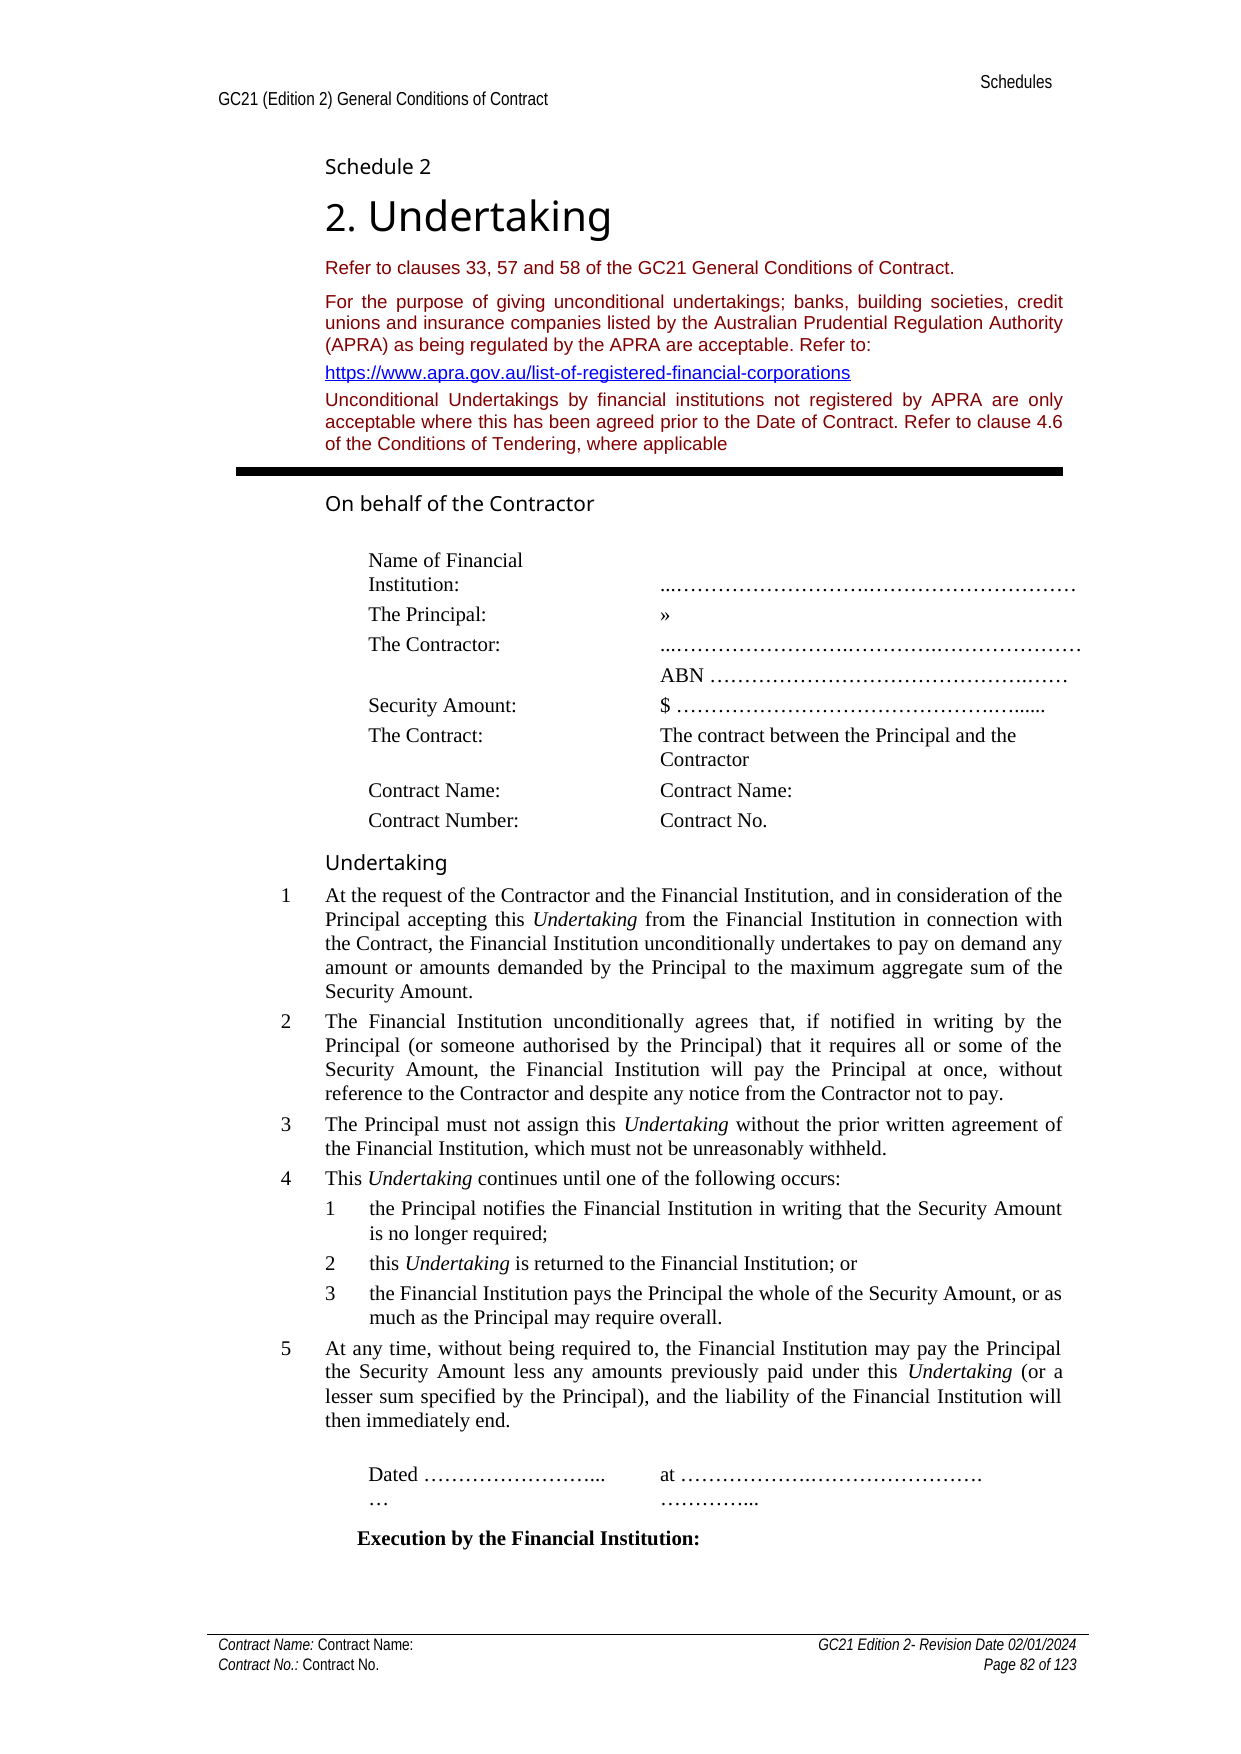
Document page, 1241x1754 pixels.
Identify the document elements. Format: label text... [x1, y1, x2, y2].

subtitle 2. Undertaking [325, 187, 1063, 244]
text the Principal notifies the Financial Institution in writing that the Security Amount is no longer required; [325, 1196, 1063, 1244]
text Refer to clauses 33, 57 and 58 of the GC21 General Conditions of Contract. [325, 256, 1063, 278]
subtitle Schedule 2 [325, 152, 1063, 181]
text At any time, without being required to, the Financial Institution may pay the Principal the Security Amount less any amounts previously paid under this Undertaking (or a lesser sum specified by the Principal), and the liability of the Financial Institution will then immediately end. [281, 1335, 1063, 1432]
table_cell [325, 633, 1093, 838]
text Execution by the Financial Institution: [357, 1526, 1063, 1550]
text The Principal must not assign this Undertaking without the prior written agreement of the Financial Institution, which must not be unreasonably withheld. [281, 1112, 1063, 1160]
text This Undertaking continues until one of the following occurs: [281, 1166, 1063, 1190]
subtitle Undertaking [325, 848, 1063, 876]
text The Financial Institution unconditionally agrees that, if notified in writing by the Principal (or someone authorised by the Principal) that it requires all or some of the Security Amount, the Financial Institution will pay the Principal at once, without reference to the Contractor and despite any notice from the Contractor not to pay. [281, 1009, 1063, 1105]
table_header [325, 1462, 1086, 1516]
text this Undertaking is returned to the Financial Institution; or [325, 1251, 1063, 1275]
subtitle On behalf of the Contractor [325, 489, 1063, 517]
text Unconditional Undertakings by financial institutions not registered by APRA are only acceptable where this has been agreed prior to the Date of Contract. Refer to clause 4.6 of the Conditions of Tendering, where applicable [325, 389, 1063, 454]
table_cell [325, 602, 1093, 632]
text https://www.apra.gov.au/list-of-registered-financial-corporations [325, 361, 1063, 383]
text the Financial Institution pays the Principal the whole of the Security Amount, or as much as the Principal may require overall. [325, 1281, 1063, 1329]
text At the request of the Contractor and the Financial Institution, and in consideration of the Principal accepting this Undertaking from the Financial Institution in connection with the Contract, the Financial Institution unconditionally undertakes to pay on demand any amount or amounts demanded by the Principal to the maximum aggregate sum of the Security Amount. [281, 883, 1063, 1003]
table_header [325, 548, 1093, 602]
text For the purpose of giving unconditional undertakings; banks, building societies, credit unions and insurance companies listed by the Australian Prudential Regulation Authority (APRA) as being regulated by the APRA are acceptable. Refer to: [325, 291, 1063, 355]
